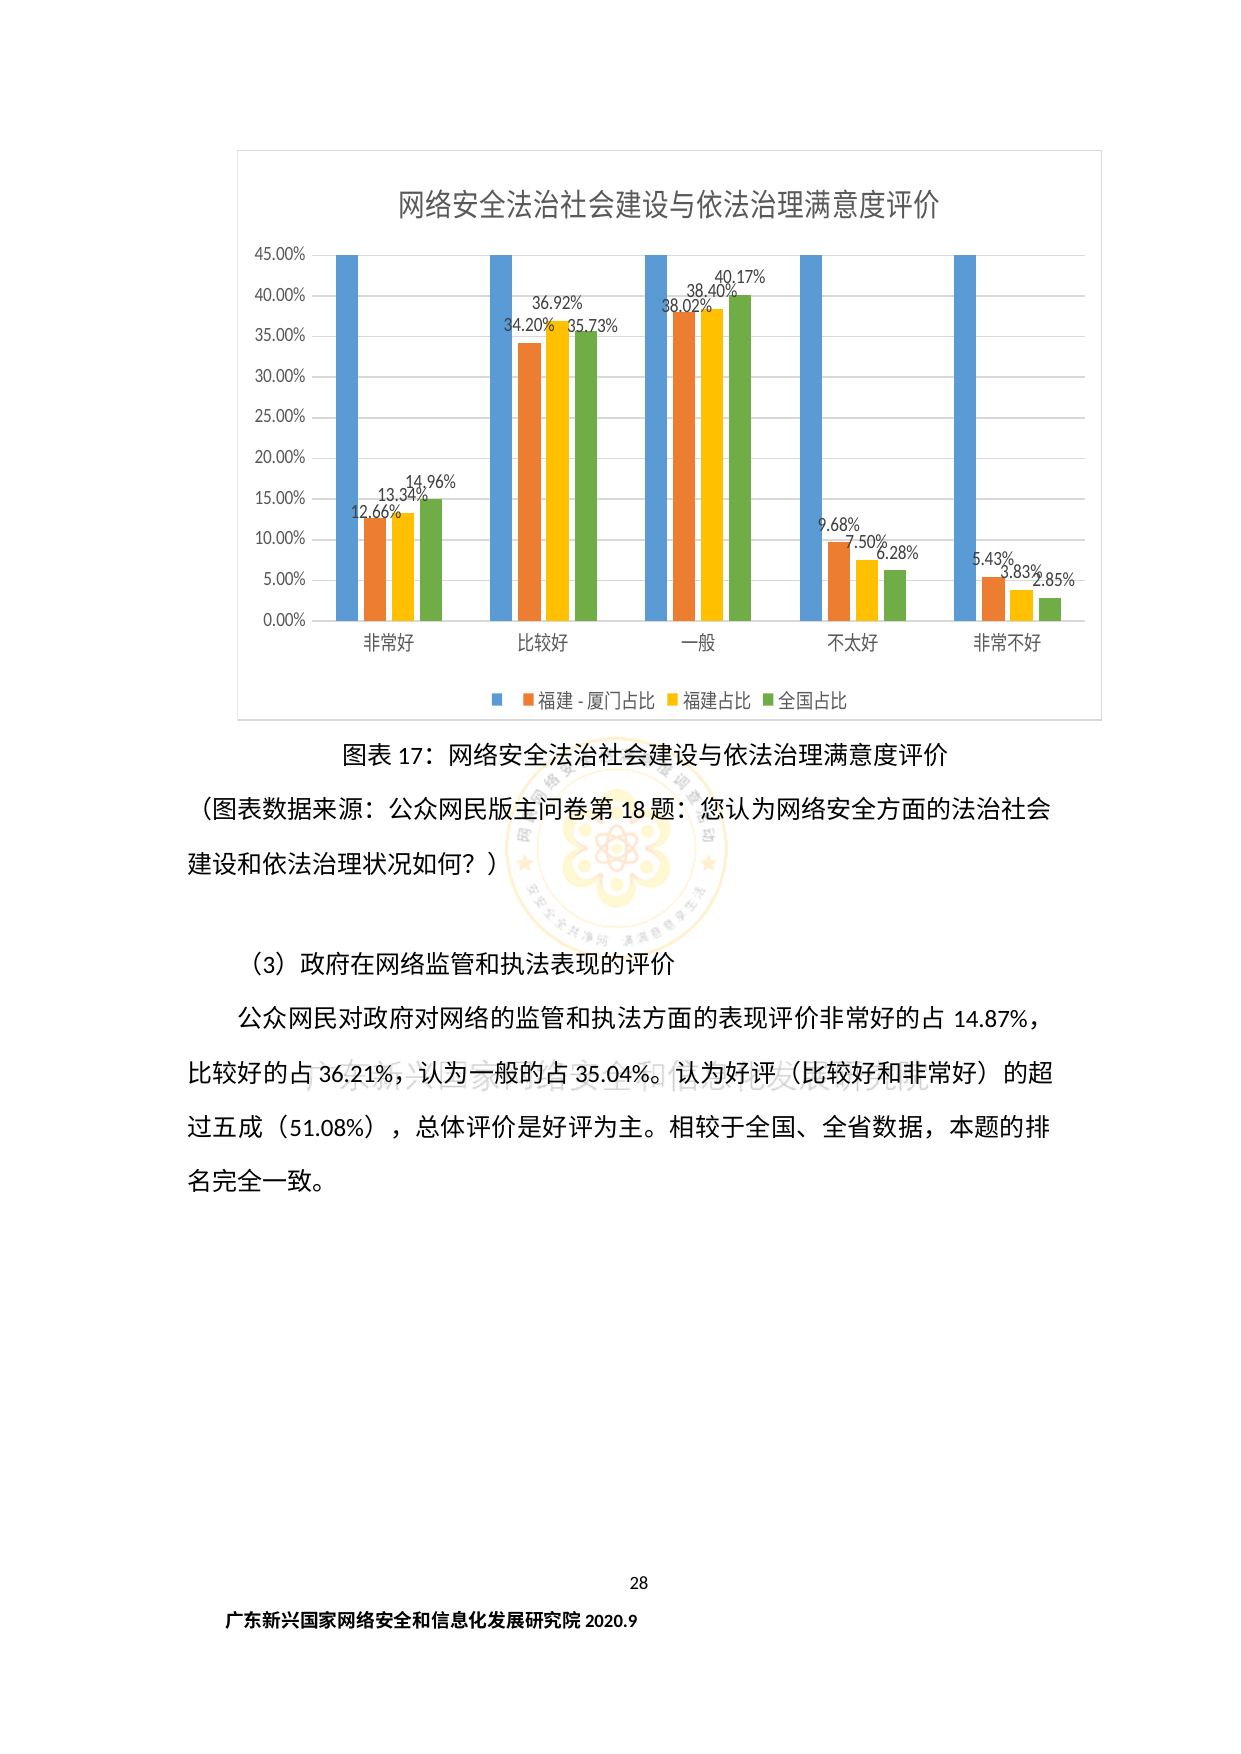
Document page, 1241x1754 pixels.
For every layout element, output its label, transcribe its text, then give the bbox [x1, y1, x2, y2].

text （图表数据来源：公众网民版主问卷第18题：您认为网络安全方面的法治社会建设和依法治理状况如何？） [187, 790, 1053, 880]
text 图表17：网络安全法治社会建设与依法治理满意度评价 [187, 735, 1053, 772]
text （3）政府在网络监管和执法表现的评价 [187, 944, 1053, 981]
text 公众网民对政府对网络的监管和执法方面的表现评价非常好的占14.87%，比较好的占36.21%，认为一般的占35.04%。认为好评（比较好和非常好）的超过五成（51.08%），总体评价是好评为主。相较于全国、全省数据，本题的排名完全一致。 [187, 999, 1053, 1198]
